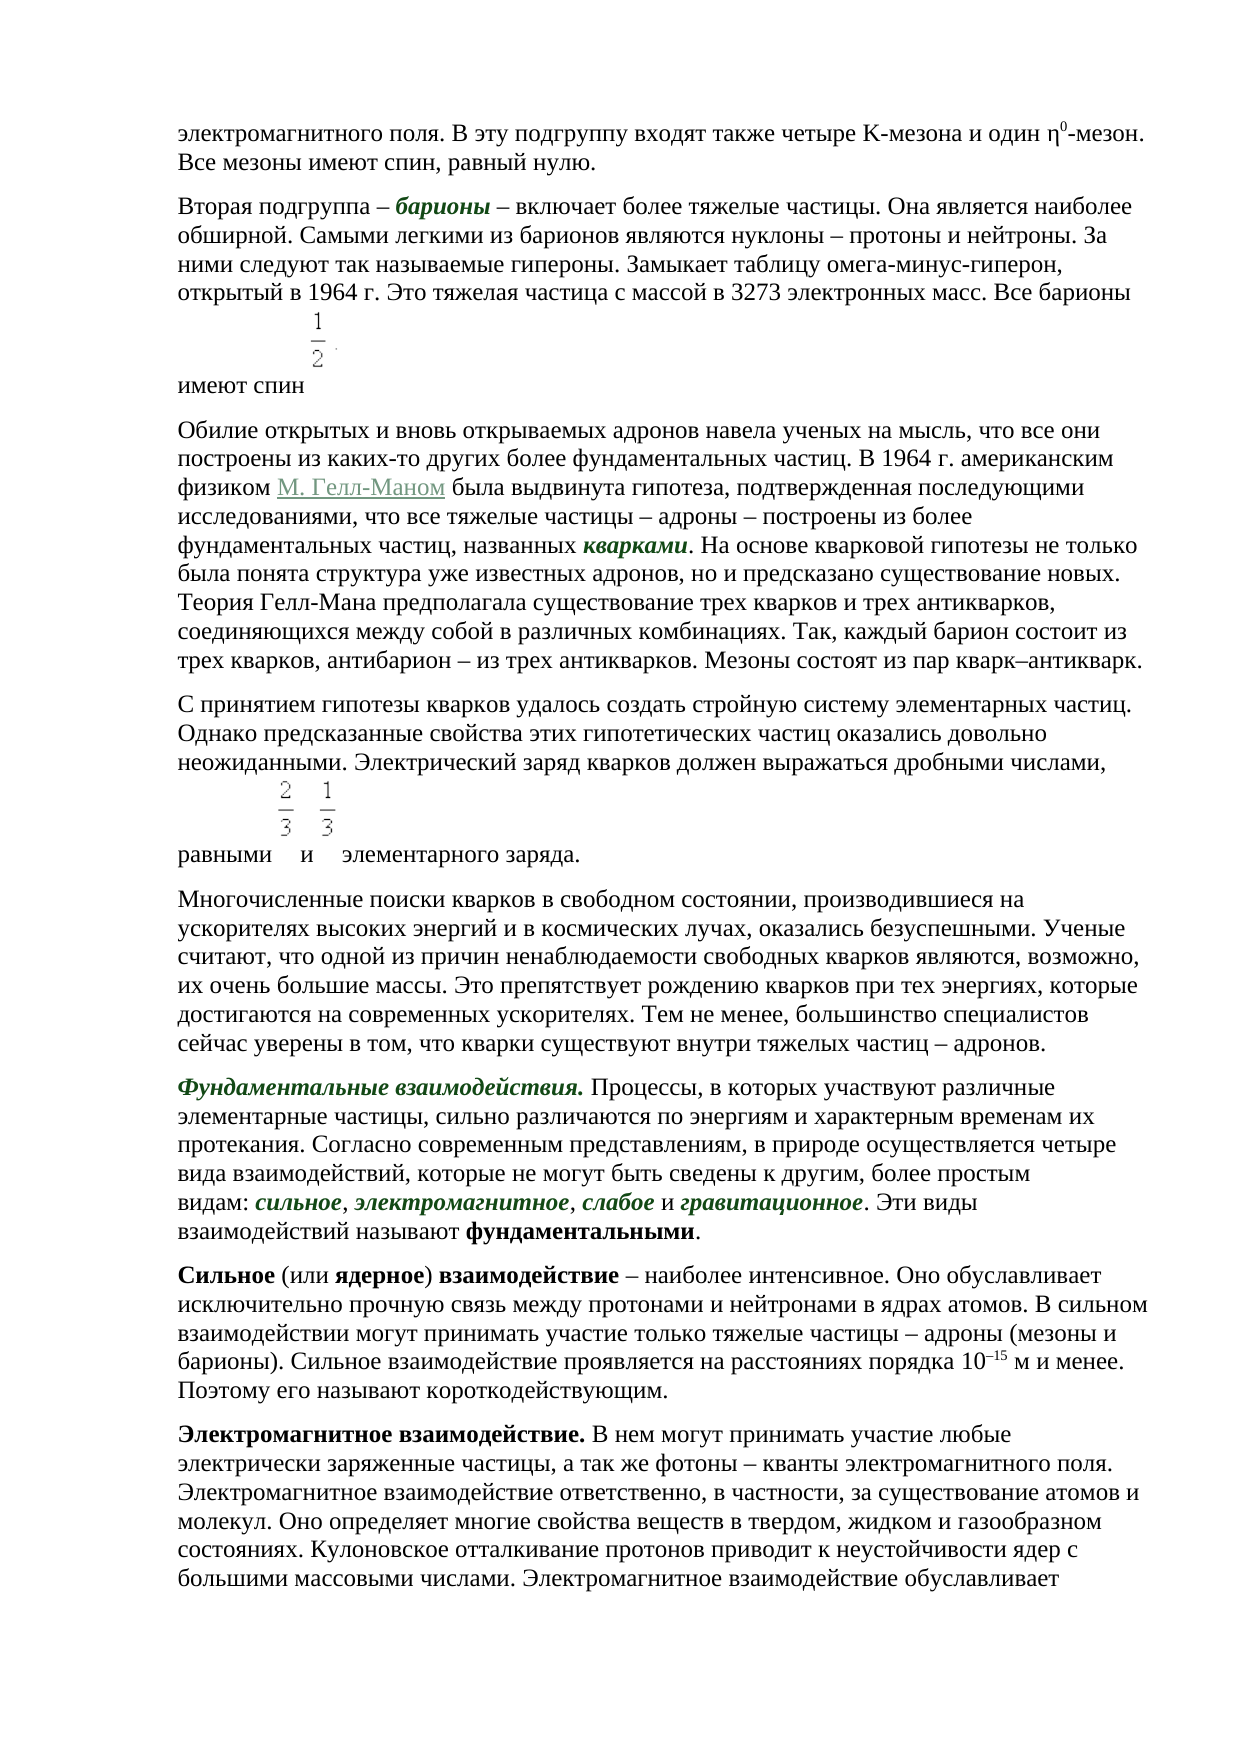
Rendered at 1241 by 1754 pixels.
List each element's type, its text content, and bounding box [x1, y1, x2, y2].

text Многочисленные поиски кварков в свободном состоянии, производившиеся на ускорителях высоких энергий и в космических лучах, оказались безуспешными. Ученые считают, что одной из причин ненаблюдаемости свободных кварков являются, возможно, их очень большие массы. Это препятствует рождению кварков при тех энергиях, которые достигаются на современных ускорителях. Тем не менее, большинство специалистов сейчас уверены в том, что кварки существуют внутри тяжелых частиц – адронов. [177, 884, 1152, 1056]
picture [278, 775, 294, 863]
picture [310, 306, 347, 394]
text Фундаментальные взаимодействия. Процессы, в которых участвуют различные элементарные частицы, сильно различаются по энергиям и характерным временам их протекания. Согласно современным представлениям, в природе осуществляется четыре вида взаимодействий, которые не могут быть сведены к другим, более простым видам: сильное, электромагнитное, слабое и гравитационное. Эти виды взаимодействий называют фундаментальными. [177, 1072, 1152, 1244]
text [177, 118, 1152, 176]
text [177, 1419, 1152, 1592]
text Вторая подгруппа – барионы – включает более тяжелые частицы. Она является наиболее обширной. Самыми легкими из барионов являются нуклоны – протоны и нейтроны. За ними следуют так называемые гипероны. Замыкает таблицу омега-минус-гиперон, открытый в 1964 г. Это тяжелая частица с массой в 3273 электронных масс. Все барионы имеют спин [177, 191, 1152, 399]
text Обилие открытых и вновь открываемых адронов навела ученых на мысль, что все они построены из каких-то других более фундаментальных частиц. В 1964 г. американским физиком М. Гелл-Маном была выдвинута гипотеза, подтвержденная последующими исследованиями, что все тяжелые частицы – адроны – построены из более фундаментальных частиц, названных кварками. На основе кварковой гипотезы не только была понята структура уже известных адронов, но и предсказано существование новых. Теория Гелл-Мана предполагала существование трех кварков и трех антикварков, соединяющихся между собой в различных комбинациях. Так, каждый барион состоит из трех кварков, антибарион – из трех антикварков. Мезоны состоят из пар кварк–антикварк. [177, 415, 1152, 673]
text С принятием гипотезы кварков удалось создать стройную систему элементарных частиц. Однако предсказанные свойства этих гипотетических частиц оказались довольно неожиданными. Электрический заряд кварков должен выражаться дробными числами, равными и элементарного заряда. [177, 689, 1152, 868]
picture [319, 775, 336, 863]
text Сильное (или ядерное) взаимодействие – наиболее интенсивное. Оно обуславливает исключительно прочную связь между протонами и нейтронами в ядрах атомов. В сильном взаимодействии могут принимать участие только тяжелые частицы – адроны (мезоны и барионы). Сильное взаимодействие проявляется на расстояниях порядка 10–15 м и менее. Поэтому его называют короткодействующим. [177, 1260, 1152, 1404]
